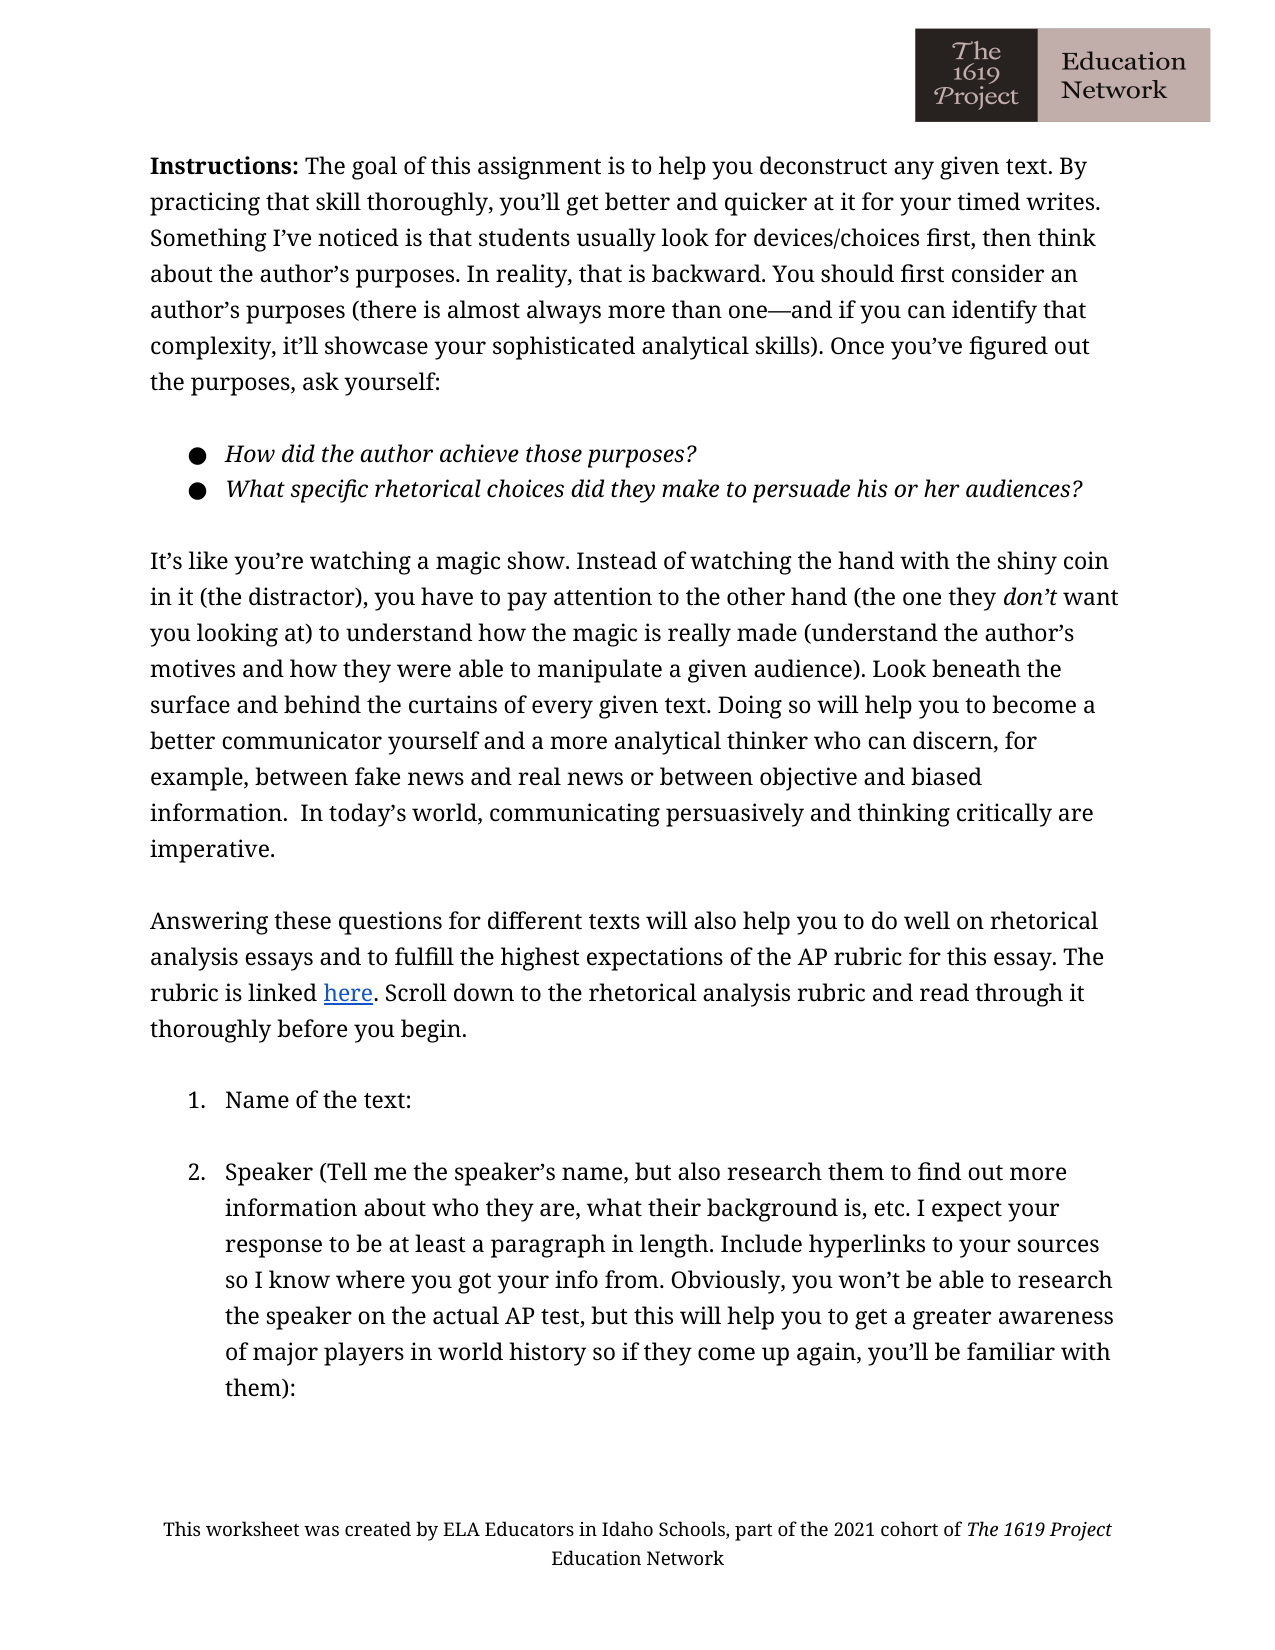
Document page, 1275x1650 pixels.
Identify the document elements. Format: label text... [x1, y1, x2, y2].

text Instructions: The goal of this assignment is to help you deconstruct any given text. By practicing that skill thoroughly, you’ll get better and quicker at it for your timed writes. Something I’ve noticed is that students usually look for devices/choices first, then think about the author’s purposes. In reality, that is backward. You should first consider an author’s purposes (there is almost always more than one—and if you can identify that complexity, it’ll showcase your sophisticated analytical skills). Once you’ve figured out the purposes, ask yourself: [150, 150, 1125, 397]
list What specific rhetorical choices did they make to persuade his or her audiences? [187, 473, 1125, 505]
list How did the author achieve those purposes? [187, 437, 1125, 469]
picture [914, 28, 1212, 123]
list Speaker (Tell me the speaker’s name, but also research them to find out more information about who they are, what their background is, etc. I expect your response to be at least a paragraph in length. Include hyperlinks to your sources so I know where you got your info from. Obviously, you won’t be able to research the speaker on the actual AP test, but this will help you to get a greater awareness of major players in world history so if they come up again, you’ll be familiar with them): [187, 1156, 1125, 1403]
text Answering these questions for different texts will also help you to do well on rhetorical analysis essays and to fulfill the highest expectations of the AP rubric for this essay. The rubric is linked here. Scroll down to the rhetorical analysis rubric and read through it thoroughly before you begin. [150, 905, 1125, 1044]
text It’s like you’re watching a magic show. Instead of watching the hand with the shiny coin in it (the distractor), you have to pay attention to the other hand (the one they don’t want you looking at) to understand how the magic is really made (understand the author’s motives and how they were able to manipulate a given audience). Look beneath the surface and behind the curtains of every given text. Doing so will help you to become a better communicator yourself and a more analytical thinker who can discern, for example, between fake news and real news or between objective and biased information. In today’s world, communicating persuasively and thinking critically are imperative. [150, 545, 1125, 864]
list Name of the text: [187, 1084, 1125, 1116]
